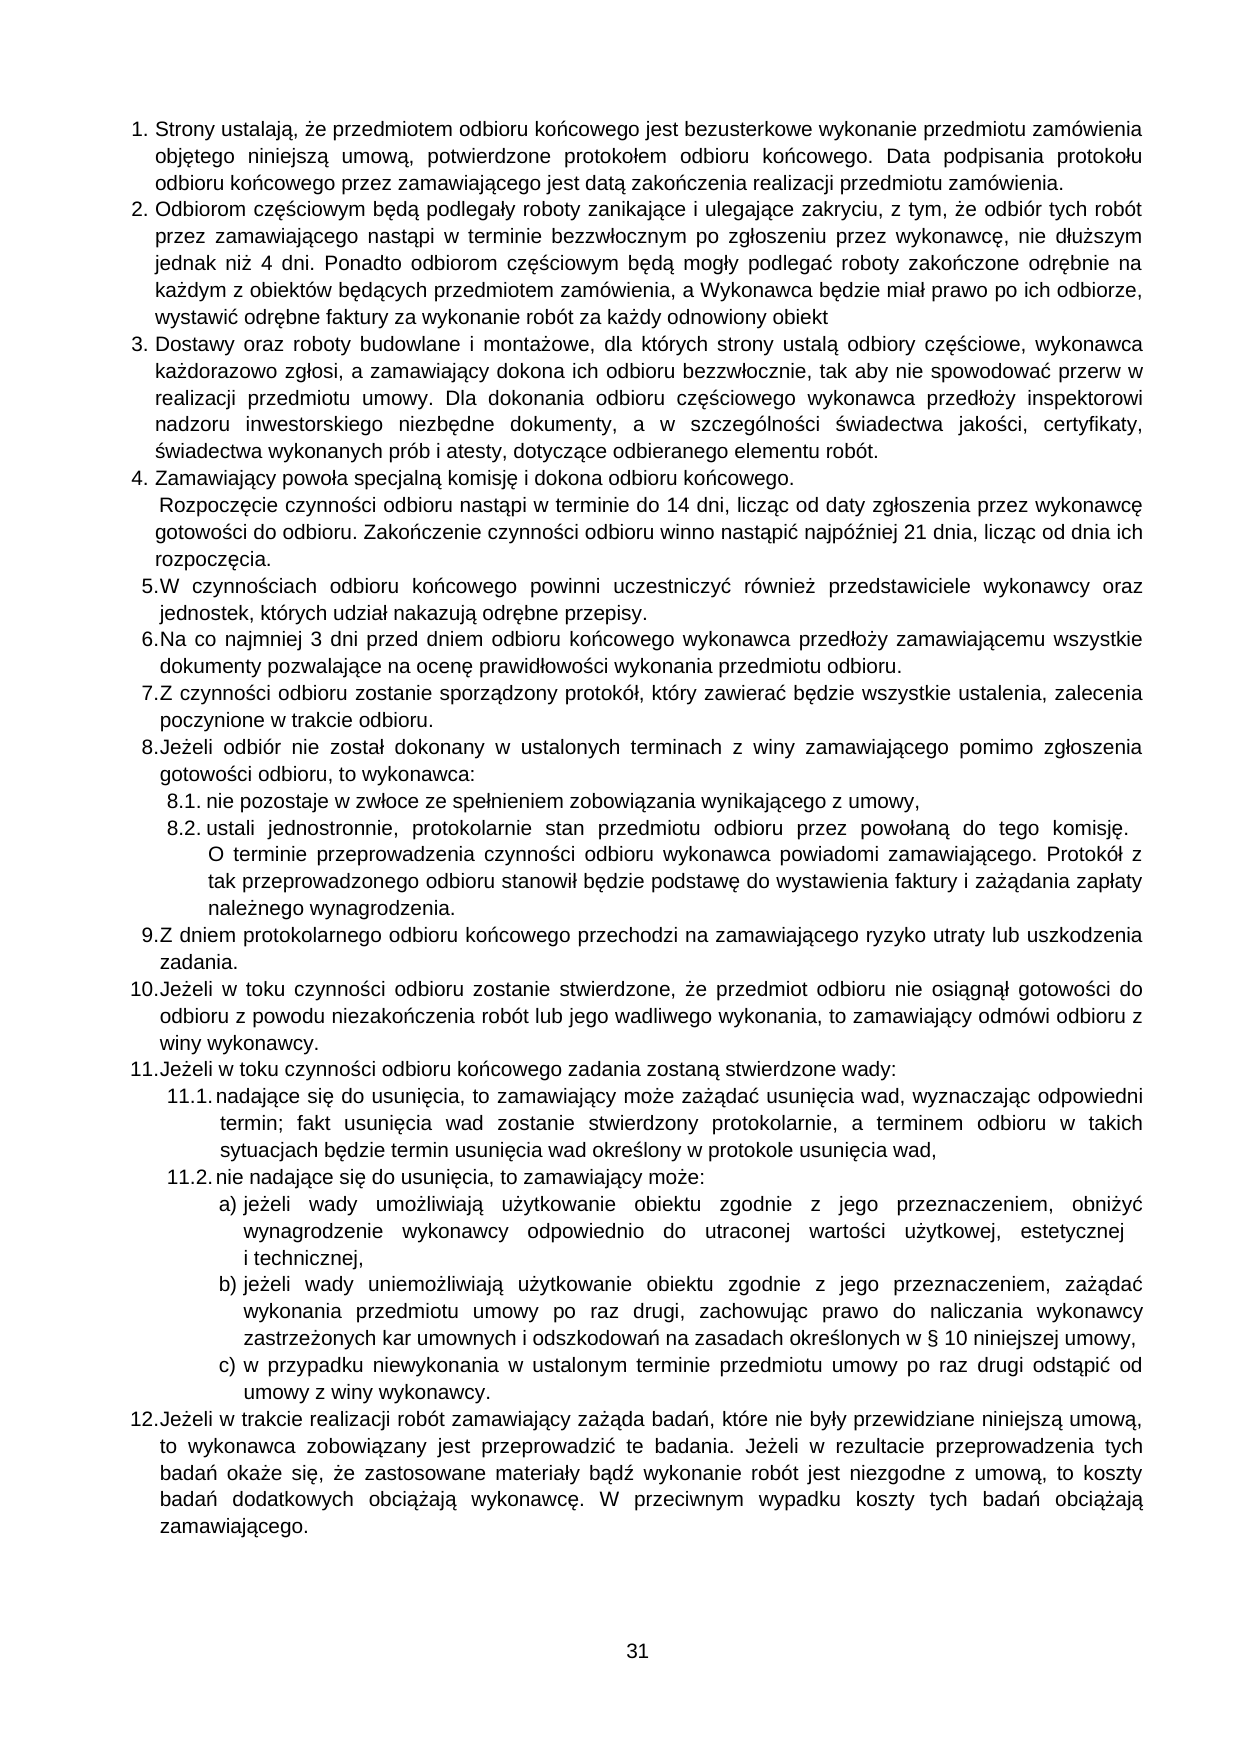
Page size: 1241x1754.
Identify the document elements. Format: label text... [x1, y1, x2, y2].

text 9. Z dniem protokolarnego odbioru końcowego przechodzi na zamawiającego ryzyko utraty lub uszkodzenia zadania. [130, 920, 1144, 974]
text a) jeżeli wady umożliwiają użytkowanie obiektu zgodnie z jego przeznaczeniem, obniżyć wynagrodzenie wykonawcy odpowiednio do utraconej wartości użytkowej, estetycznej i technicznej, [218, 1189, 1144, 1269]
text 11.1. nadające się do usunięcia, to zamawiający może zażądać usunięcia wad, wyznaczając odpowiedni termin; fakt usunięcia wad zostanie stwierdzony protokolarnie, a terminem odbioru w takich sytuacjach będzie termin usunięcia wad określony w protokole usunięcia wad, [167, 1081, 1144, 1162]
text 2. Odbiorom częściowym będą podlegały roboty zanikające i ulegające zakryciu, z tym, że odbiór tych robót przez zamawiającego nastąpi w terminie bezzwłocznym po zgłoszeniu przez wykonawcę, nie dłuższym jednak niż 4 dni. Ponadto odbiorom częściowym będą mogły podlegać roboty zakończone odrębnie na każdym z obiektów będących przedmiotem zamówienia, a Wykonawca będzie miał prawo po ich odbiorze, wystawić odrębne faktury za wykonanie robót za każdy odnowiony obiekt [131, 194, 1144, 329]
text 3. Dostawy oraz roboty budowlane i montażowe, dla których strony ustalą odbiory częściowe, wykonawca każdorazowo zgłosi, a zamawiający dokona ich odbioru bezzwłocznie, tak aby nie spowodować przerw w realizacji przedmiotu umowy. Dla dokonania odbioru częściowego wykonawca przedłoży inspektorowi nadzoru inwestorskiego niezbędne dokumenty, a w szczególności świadectwa jakości, certyfikaty, świadectwa wykonanych prób i atesty, dotyczące odbieranego elementu robót. [131, 329, 1144, 463]
text 1. Strony ustalają, że przedmiotem odbioru końcowego jest bezusterkowe wykonanie przedmiotu zamówienia objętego niniejszą umową, potwierdzone protokołem odbioru końcowego. Data podpisania protokołu odbioru końcowego przez zamawiającego jest datą zakończenia realizacji przedmiotu zamówienia. [131, 114, 1144, 194]
text 8.1. nie pozostaje w zwłoce ze spełnieniem zobowiązania wynikającego z umowy, [167, 786, 1144, 812]
text 6. Na co najmniej 3 dni przed dniem odbioru końcowego wykonawca przedłoży zamawiającemu wszystkie dokumenty pozwalające na ocenę prawidłowości wykonania przedmiotu odbioru. [130, 624, 1144, 678]
text 8.2. ustali jednostronnie, protokolarnie stan przedmiotu odbioru przez powołaną do tego komisję. O terminie przeprowadzenia czynności odbioru wykonawca powiadomi zamawiającego. Protokół z tak przeprowadzonego odbioru stanowił będzie podstawę do wystawienia faktury i zażądania zapłaty należnego wynagrodzenia. [167, 812, 1144, 920]
text 8. Jeżeli odbiór nie został dokonany w ustalonych terminach z winy zamawiającego pomimo zgłoszenia gotowości odbioru, to wykonawca: [130, 732, 1144, 786]
text Rozpoczęcie czynności odbioru nastąpi w terminie do 14 dni, licząc od daty zgłoszenia przez wykonawcę gotowości do odbioru. Zakończenie czynności odbioru winno nastąpić najpóźniej 21 dnia, licząc od dnia ich rozpoczęcia. [131, 490, 1144, 571]
text 11.2. nie nadające się do usunięcia, to zamawiający może: [167, 1162, 1144, 1189]
text 12. Jeżeli w trakcie realizacji robót zamawiający zażąda badań, które nie były przewidziane niniejszą umową, to wykonawca zobowiązany jest przeprowadzić te badania. Jeżeli w rezultacie przeprowadzenia tych badań okaże się, że zastosowane materiały bądź wykonanie robót jest niezgodne z umową, to koszty badań dodatkowych obciążają wykonawcę. W przeciwnym wypadku koszty tych badań obciążają zamawiającego. [130, 1404, 1144, 1538]
text 5. W czynnościach odbioru końcowego powinni uczestniczyć również przedstawiciele wykonawcy oraz jednostek, których udział nakazują odrębne przepisy. [130, 571, 1144, 624]
text 11. Jeżeli w toku czynności odbioru końcowego zadania zostaną stwierdzone wady: [130, 1054, 1144, 1081]
text 7. Z czynności odbioru zostanie sporządzony protokół, który zawierać będzie wszystkie ustalenia, zalecenia poczynione w trakcie odbioru. [130, 678, 1144, 732]
text 10. Jeżeli w toku czynności odbioru zostanie stwierdzone, że przedmiot odbioru nie osiągnął gotowości do odbioru z powodu niezakończenia robót lub jego wadliwego wykonania, to zamawiający odmówi odbioru z winy wykonawcy. [130, 974, 1144, 1054]
text 4. Zamawiający powoła specjalną komisję i dokona odbioru końcowego. [131, 463, 1144, 490]
text c) w przypadku niewykonania w ustalonym terminie przedmiotu umowy po raz drugi odstąpić od umowy z winy wykonawcy. [218, 1350, 1144, 1404]
text b) jeżeli wady uniemożliwiają użytkowanie obiektu zgodnie z jego przeznaczeniem, zażądać wykonania przedmiotu umowy po raz drugi, zachowując prawo do naliczania wykonawcy zastrzeżonych kar umownych i odszkodowań na zasadach określonych w § 10 niniejszej umowy, [218, 1269, 1144, 1350]
